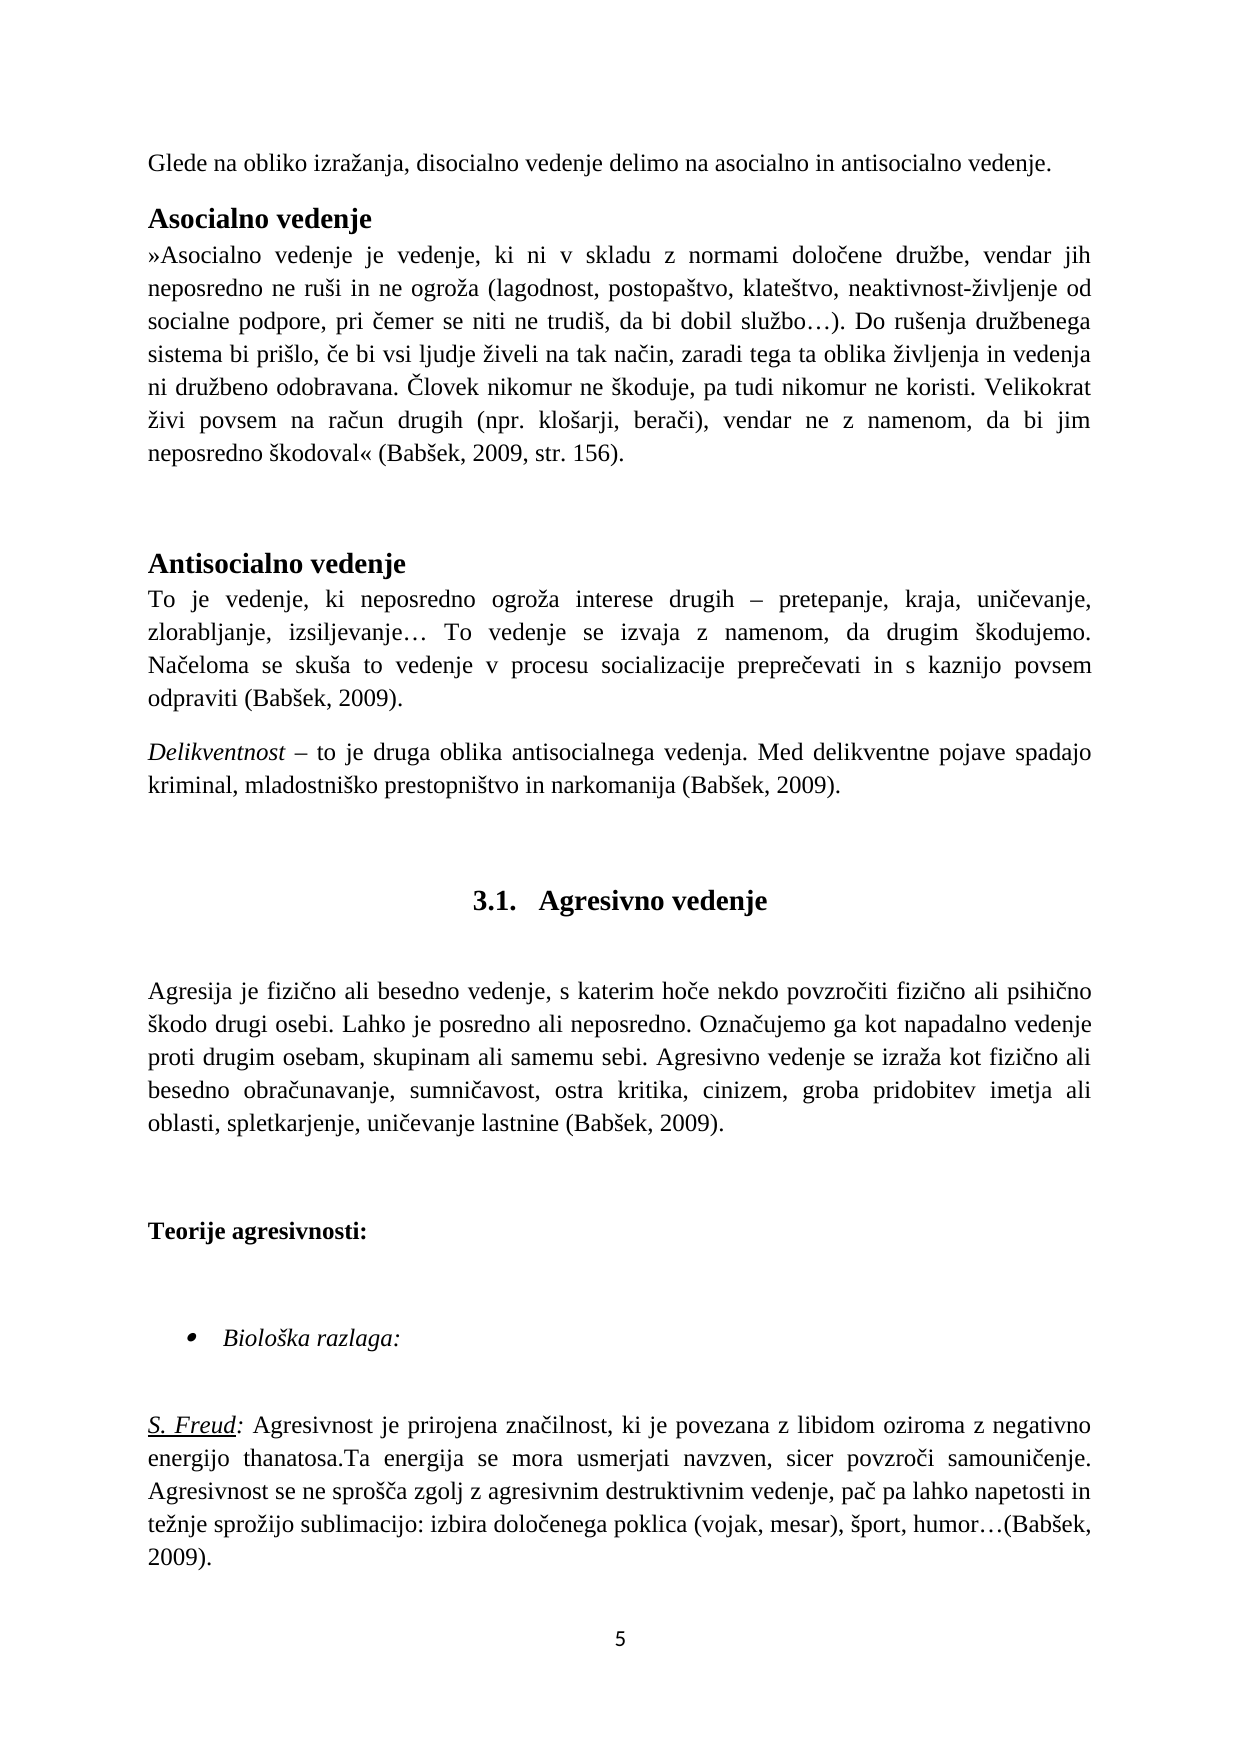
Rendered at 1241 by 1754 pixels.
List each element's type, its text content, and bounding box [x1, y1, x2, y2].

text S. Freud: Agresivnost je prirojena značilnost, ki je povezana z libidom oziroma z negativno energijo thanatosa.Ta energija se mora usmerjati navzven, sicer povzroči samouničenje. Agresivnost se ne sprošča zgolj z agresivnim destruktivnim vedenje, pač pa lahko napetosti in težnje sprožijo sublimacijo: izbira določenega poklica (vojak, mesar), šport, humor…(Babšek, 2009). [148, 1410, 1093, 1571]
subtitle 3.1. Agresivno vedenje [148, 883, 1093, 917]
text Agresija je fizično ali besedno vedenje, s katerim hoče nekdo povzročiti fizično ali psihično škodo drugi osebi. Lahko je posredno ali neposredno. Označujemo ga kot napadalno vedenje proti drugim osebam, skupinam ali samemu sebi. Agresivno vedenje se izraža kot fizično ali besedno obračunavanje, sumničavost, ostra kritika, cinizem, groba pridobitev imetja ali oblasti, spletkarjenje, uničevanje lastnine (Babšek, 2009). [148, 976, 1093, 1137]
text Teorije agresivnosti: [148, 1216, 1093, 1244]
list Biološka razlaga: [185, 1323, 1093, 1352]
text To je vedenje, ki neposredno ogroža interese drugih – pretepanje, kraja, uničevanje, zlorabljanje, izsiljevanje… To vedenje se izvaja z namenom, da drugim škodujemo. Načeloma se skuša to vedenje v procesu socializacije preprečevati in s kaznijo povsem odpraviti (Babšek, 2009). [148, 584, 1093, 712]
text Delikventnost – to je druga oblika antisocialnega vedenja. Med delikventne pojave spadajo kriminal, mladostniško prestopništvo in narkomanija (Babšek, 2009). [148, 737, 1093, 799]
subtitle Asocialno vedenje [148, 201, 1093, 235]
text Glede na obliko izražanja, disocialno vedenje delimo na asocialno in antisocialno vedenje. [148, 148, 1093, 176]
subtitle Antisocialno vedenje [148, 546, 1093, 579]
text »Asocialno vedenje je vedenje, ki ni v skladu z normami določene družbe, vendar jih neposredno ne ruši in ne ogroža (lagodnost, postopaštvo, klateštvo, neaktivnost-življenje od socialne podpore, pri čemer se niti ne trudiš, da bi dobil službo…). Do rušenja družbenega sistema bi prišlo, če bi vsi ljudje živeli na tak način, zaradi tega ta oblika življenja in vedenja ni družbeno odobravana. Človek nikomur ne škoduje, pa tudi nikomur ne koristi. Velikokrat živi povsem na račun drugih (npr. klošarji, berači), vendar ne z namenom, da bi jim neposredno škodoval« (Babšek, 2009, str. 156). [148, 240, 1093, 467]
